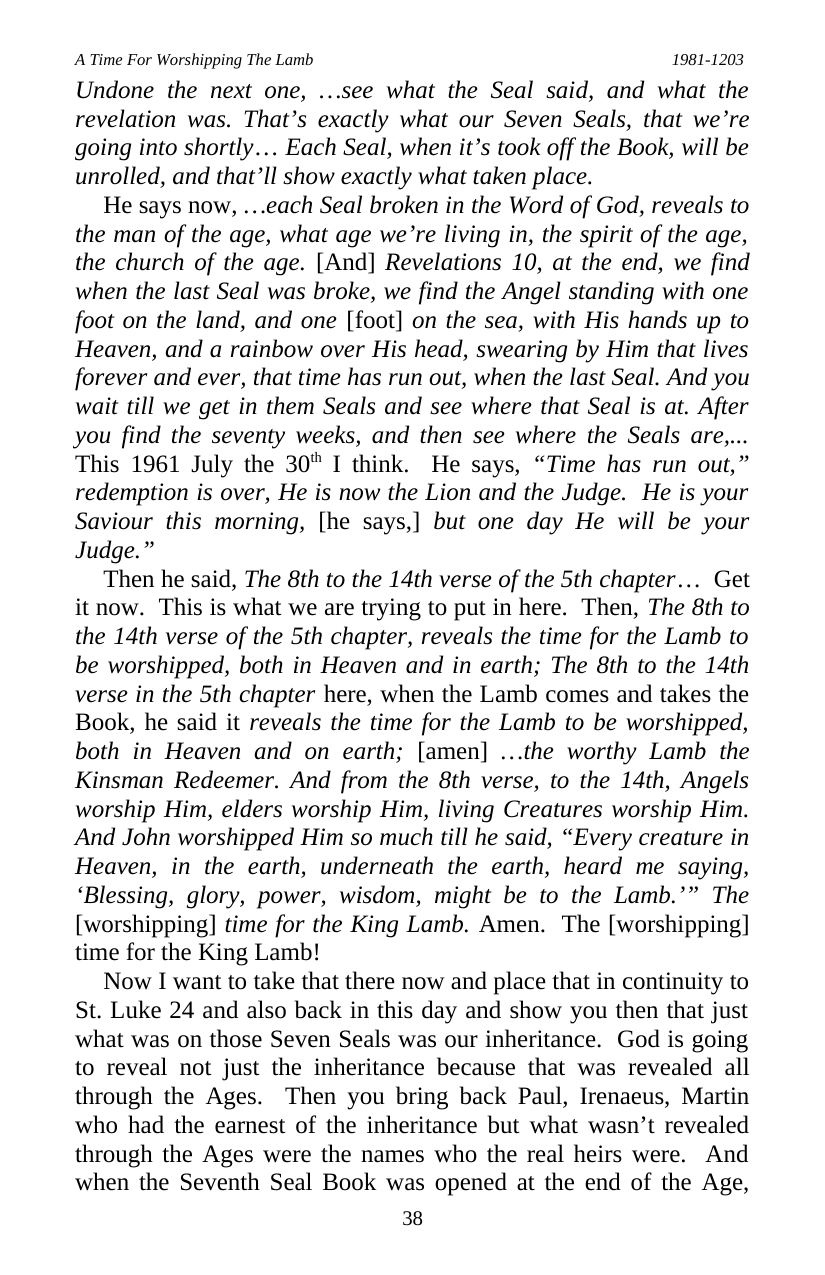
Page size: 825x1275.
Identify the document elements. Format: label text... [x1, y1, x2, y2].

text He says now, …each Seal broken in the Word of God, reveals to the man of the age, what age we’re living in, the spirit of the age, the church of the age. [And] Revelations 10, at the end, we find when the last Seal was broke, we find the Angel standing with one foot on the land, and one [foot] on the sea, with His hands up to Heaven, and a rainbow over His head, swearing by Him that lives forever and ever, that time has run out, when the last Seal. And you wait till we get in them Seals and see where that Seal is at. After you find the seventy weeks, and then see where the Seals are,... This 1961 July the 30th I think. He says, “Time has run out,” redemption is over, He is now the Lion and the Judge. He is your Saviour this morning, [he says,] but one day He will be your Judge.” [75, 190, 750, 564]
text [75, 966, 750, 1196]
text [75, 75, 750, 190]
text Then he said, The 8th to the 14th verse of the 5th chapter… Get it now. This is what we are trying to put in here. Then, The 8th to the 14th verse of the 5th chapter, reveals the time for the Lamb to be worshipped, both in Heaven and in earth; The 8th to the 14th verse in the 5th chapter here, when the Lamb comes and takes the Book, he said it reveals the time for the Lamb to be worshipped, both in Heaven and on earth; [amen] …the worthy Lamb the Kinsman Redeemer. And from the 8th verse, to the 14th, Angels worship Him, elders worship Him, living Creatures worship Him. And John worshipped Him so much till he said, “Every creature in Heaven, in the earth, underneath the earth, heard me saying, ‘Blessing, glory, power, wisdom, might be to the Lamb.’” The [worshipping] time for the King Lamb. Amen. The [worshipping] time for the King Lamb! [75, 564, 750, 966]
